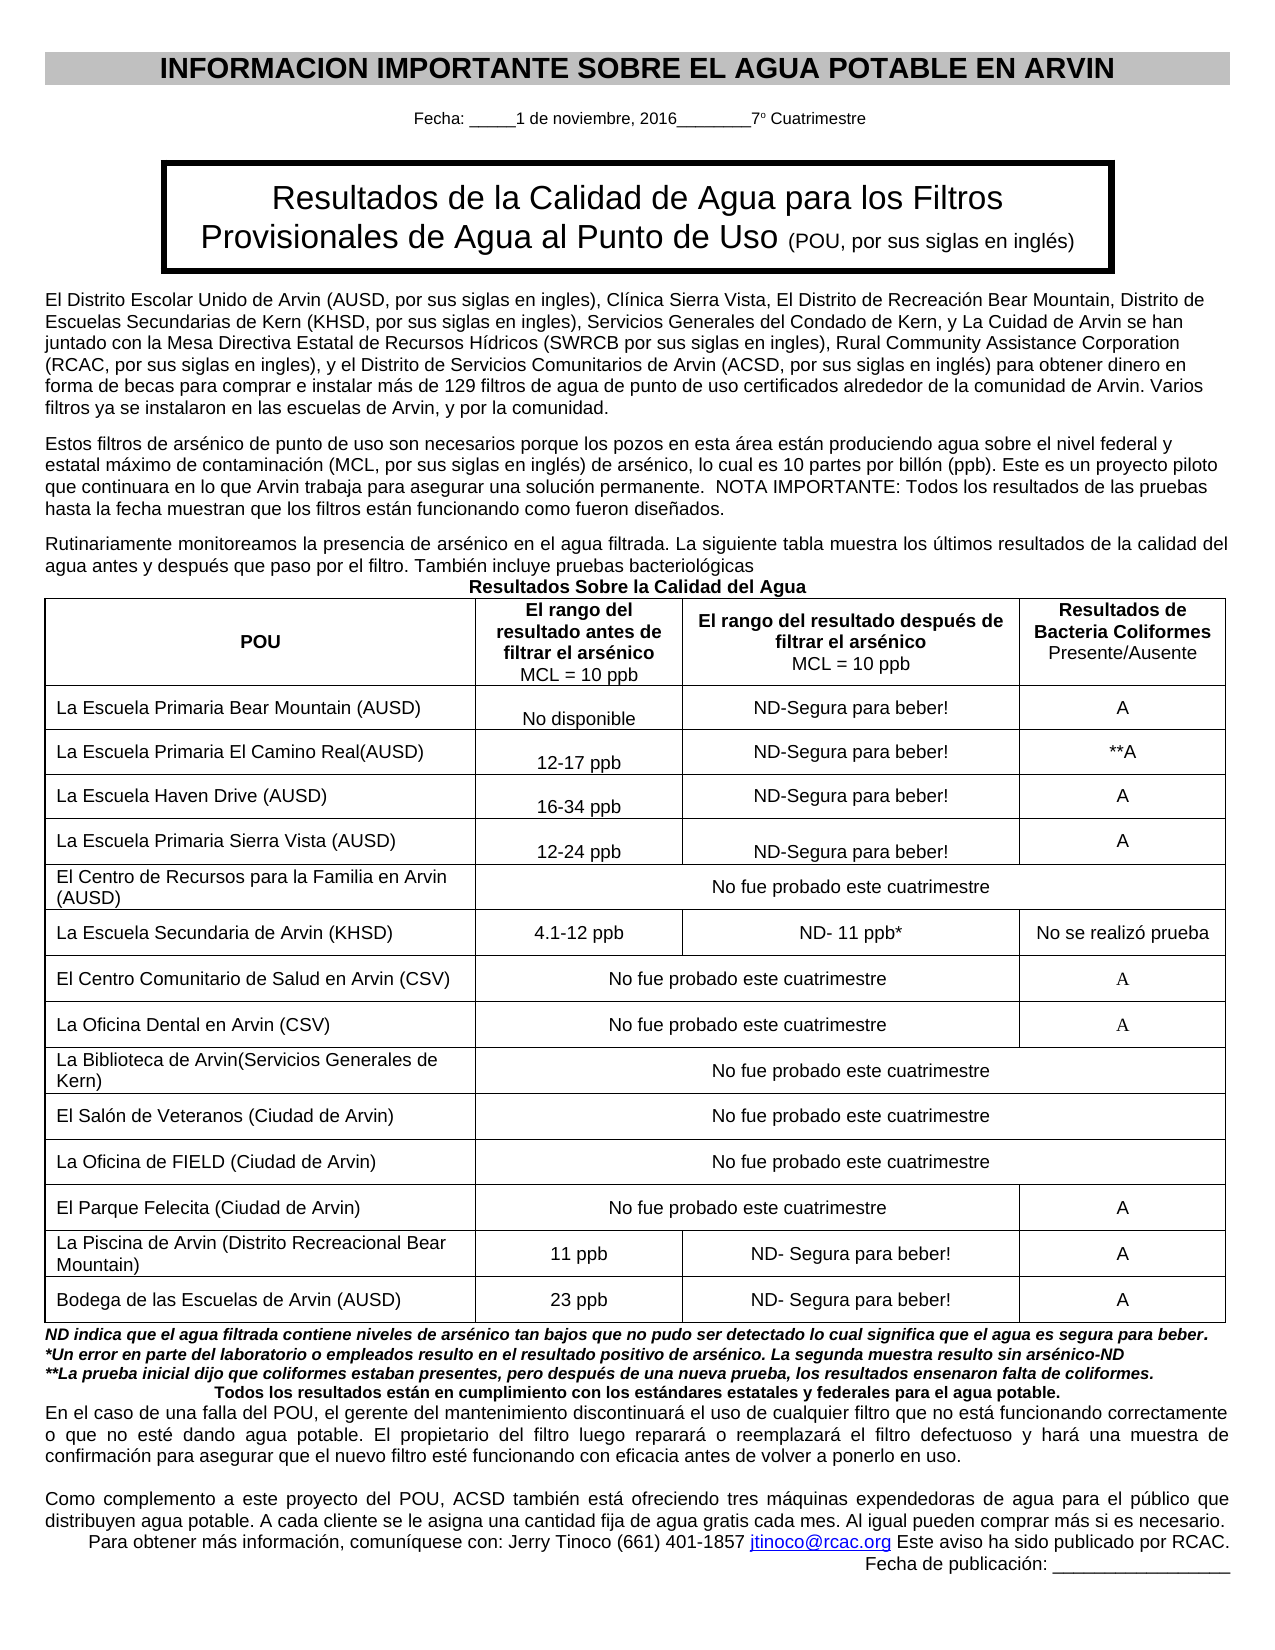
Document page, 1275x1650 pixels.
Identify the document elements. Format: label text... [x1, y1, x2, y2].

table_cell La Escuela Primaria El Camino Real(AUSD) [46, 730, 475, 773]
table_cell ND- 11 ppb* [683, 910, 1019, 955]
table_cell El Centro de Recursos para la Familia en Arvin (AUSD) [46, 865, 475, 909]
table_header POU [46, 599, 475, 685]
table_cell La Escuela Secundaria de Arvin (KHSD) [46, 910, 475, 955]
table_cell No se realizó prueba [1020, 910, 1225, 955]
table_cell A [1020, 1002, 1225, 1047]
text **La prueba inicial dijo que coliformes estaban presentes, pero después de una nueva prueba, los resultados ensenaron falta de coliformes. [45, 1364, 1230, 1383]
table_cell A [1020, 1185, 1225, 1230]
text Estos filtros de arsénico de punto de uso son necesarios porque los pozos en esta área están produciendo agua sobre el nivel federal y estatal máximo de contaminación (MCL, por sus siglas en inglés) de arsénico, lo cual es 10 partes por billón (ppb). Este es un proyecto piloto que continuara en lo que Arvin trabaja para asegurar una solución permanente. NOTA IMPORTANTE: Todos los resultados de las pruebas hasta la fecha muestran que los filtros están funcionando como fueron diseñados. [45, 433, 1230, 519]
table_cell 16-34 ppb [476, 775, 682, 818]
table_cell ND-Segura para beber! [683, 730, 1019, 773]
table_header El rango del resultado después de filtrar el arsénico MCL = 10 ppb [683, 599, 1019, 685]
table_cell 4.1-12 ppb [476, 910, 682, 955]
table_cell No fue probado este cuatrimestre [476, 1002, 1019, 1047]
table_cell El Salón de Veteranos (Ciudad de Arvin) [46, 1094, 475, 1138]
table_cell ND- Segura para beber! [683, 1231, 1019, 1276]
text Todos los resultados están en cumplimiento con los estándares estatales y federales para el agua potable. [45, 1383, 1230, 1402]
table_cell La Biblioteca de Arvin(Servicios Generales de Kern) [46, 1048, 475, 1093]
table_cell A [1020, 1231, 1225, 1276]
table_cell La Escuela Primaria Sierra Vista (AUSD) [46, 819, 475, 863]
table_cell 12-17 ppb [476, 730, 682, 773]
table_cell ND- Segura para beber! [683, 1277, 1019, 1322]
table_cell El Parque Felecita (Ciudad de Arvin) [46, 1185, 475, 1230]
text Para obtener más información, comuníquese con: Jerry Tinoco (661) 401-1857 jtinoco@rcac.org Este aviso ha sido publicado por RCAC. Fecha de publicación: _________________ [45, 1531, 1230, 1574]
table_cell A [1020, 819, 1225, 863]
table_cell Bodega de las Escuelas de Arvin (AUSD) [46, 1277, 475, 1322]
table_cell La Oficina Dental en Arvin (CSV) [46, 1002, 475, 1047]
table_cell No fue probado este cuatrimestre [476, 1140, 1225, 1184]
table_cell **A [1020, 730, 1225, 773]
table_cell ND-Segura para beber! [683, 686, 1019, 729]
text En el caso de una falla del POU, el gerente del mantenimiento discontinuará el uso de cualquier filtro que no está funcionando correctamente o que no esté dando agua potable. El propietario del filtro luego reparará o reemplazará el filtro defectuoso y hará una muestra de confirmación para asegurar que el nuevo filtro esté funcionando con eficacia antes de volver a ponerlo en uso. [45, 1402, 1230, 1467]
table_cell La Escuela Haven Drive (AUSD) [46, 775, 475, 818]
table_header Resultados de Bacteria Coliformes Presente/Ausente [1020, 599, 1225, 685]
table_cell 12-24 ppb [476, 819, 682, 863]
table_cell No disponible [476, 686, 682, 729]
table_cell 11 ppb [476, 1231, 682, 1276]
table_cell No fue probado este cuatrimestre [476, 1048, 1225, 1093]
text El Distrito Escolar Unido de Arvin (AUSD, por sus siglas en ingles), Clínica Sierra Vista, El Distrito de Recreación Bear Mountain, Distrito de Escuelas Secundarias de Kern (KHSD, por sus siglas en ingles), Servicios Generales del Condado de Kern, y La Cuidad de Arvin se han juntado con la Mesa Directiva Estatal de Recursos Hídricos (SWRCB por sus siglas en ingles), Rural Community Assistance Corporation (RCAC, por sus siglas en ingles), y el Distrito de Servicios Comunitarios de Arvin (ACSD, por sus siglas en inglés) para obtener dinero en forma de becas para comprar e instalar más de 129 filtros de agua de punto de uso certificados alrededor de la comunidad de Arvin. Varios filtros ya se instalaron en las escuelas de Arvin, y por la comunidad. [45, 289, 1230, 418]
table_cell 23 ppb [476, 1277, 682, 1322]
table_cell La Escuela Primaria Bear Mountain (AUSD) [46, 686, 475, 729]
text Rutinariamente monitoreamos la presencia de arsénico en el agua filtrada. La siguiente tabla muestra los últimos resultados de la calidad del agua antes y después que paso por el filtro. También incluye pruebas bacteriológicas [45, 533, 1230, 576]
table_header El rango del resultado antes de filtrar el arsénico MCL = 10 ppb [476, 599, 682, 685]
table_cell ND-Segura para beber! [683, 775, 1019, 818]
table_cell ND-Segura para beber! [683, 819, 1019, 863]
text INFORMACION IMPORTANTE SOBRE EL AGUA POTABLE EN ARVIN [45, 52, 1230, 85]
table_cell No fue probado este cuatrimestre [476, 1094, 1225, 1138]
table_cell La Piscina de Arvin (Distrito Recreacional Bear Mountain) [46, 1231, 475, 1276]
table_cell No fue probado este cuatrimestre [476, 1185, 1019, 1230]
table_header Resultados de la Calidad de Agua para los Filtros Provisionales de Agua al Punto de Uso (POU, por sus siglas en inglés) [167, 166, 1108, 268]
text ND indica que el agua filtrada contiene niveles de arsénico tan bajos que no pudo ser detectado lo cual significa que el agua es segura para beber. [45, 1323, 1230, 1344]
table_cell A [1020, 686, 1225, 729]
text Resultados Sobre la Calidad del Agua [45, 576, 1230, 598]
table_cell El Centro Comunitario de Salud en Arvin (CSV) [46, 956, 475, 1001]
table_cell No fue probado este cuatrimestre [476, 956, 1019, 1001]
text *Un error en parte del laboratorio o empleados resulto en el resultado positivo de arsénico. La segunda muestra resulto sin arsénico-ND [45, 1344, 1230, 1364]
table_cell La Oficina de FIELD (Ciudad de Arvin) [46, 1140, 475, 1184]
text Como complemento a este proyecto del POU, ACSD también está ofreciendo tres máquinas expendedoras de agua para el público que distribuyen agua potable. A cada cliente se le asigna una cantidad fija de agua gratis cada mes. Al igual pueden comprar más si es necesario. [45, 1488, 1230, 1531]
text Fecha: _____1 de noviembre, 2016________7o Cuatrimestre [45, 109, 1230, 128]
table_cell No fue probado este cuatrimestre [476, 865, 1225, 909]
table_cell A [1020, 956, 1225, 1001]
table_cell A [1020, 1277, 1225, 1322]
table_cell A [1020, 775, 1225, 818]
